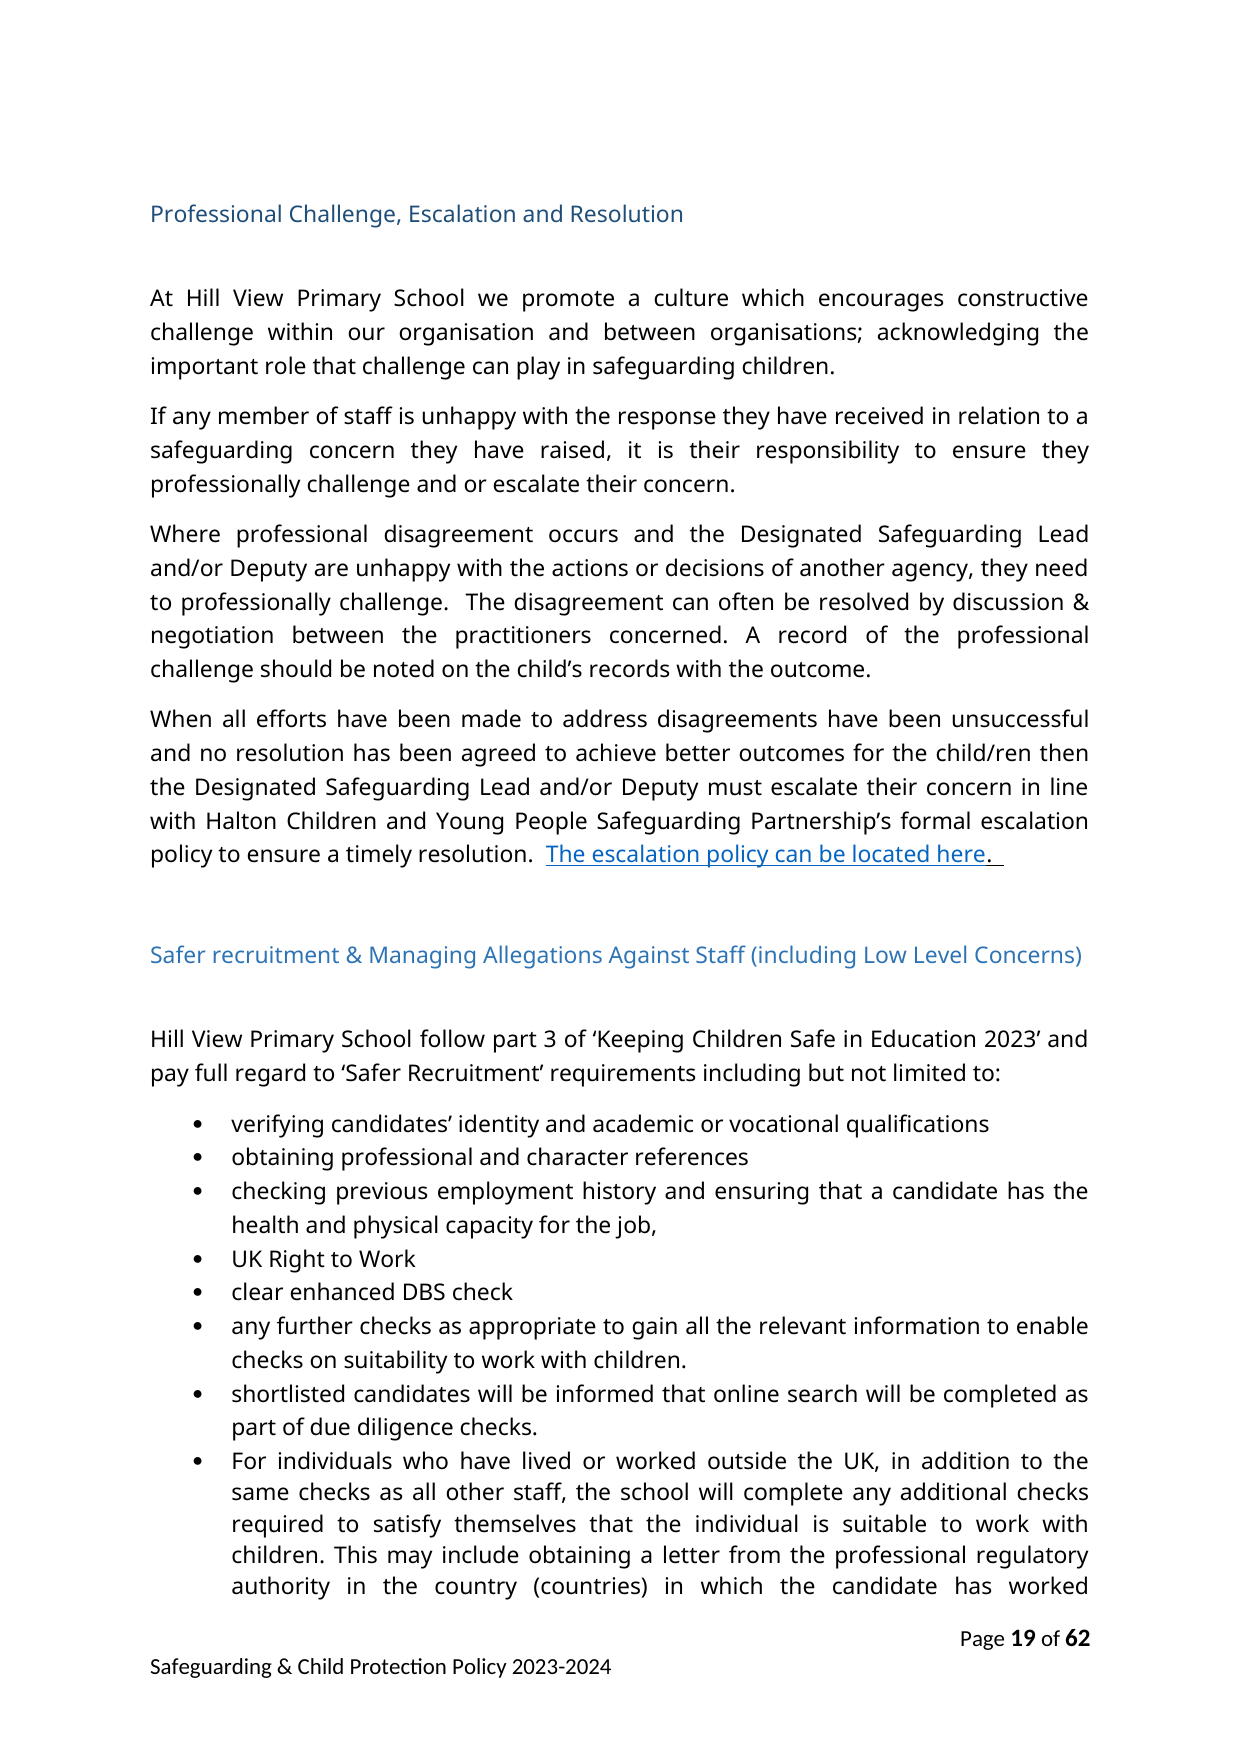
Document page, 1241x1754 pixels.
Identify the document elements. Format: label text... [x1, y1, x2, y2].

subtitle Safer recruitment & Managing Allegations Against Staff (including Low Level Concerns) [150, 939, 1090, 970]
list obtaining professional and character references [194, 1141, 1090, 1172]
text Hill View Primary School follow part 3 of ‘Keeping Children Safe in Education 2023’ and pay full regard to ‘Safer Recruitment’ requirements including but not limited to: [150, 1023, 1090, 1088]
subtitle Professional Challenge, Escalation and Resolution [150, 198, 1090, 229]
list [194, 1445, 1090, 1601]
text Where professional disagreement occurs and the Designated Safeguarding Lead and/or Deputy are unhappy with the actions or decisions of another agency, they need to professionally challenge. The disagreement can often be resolved by discussion & negotiation between the practitioners concerned. A record of the professional challenge should be noted on the child’s records with the outcome. [150, 518, 1090, 684]
list verifying candidates’ identity and academic or vocational qualifications [194, 1107, 1090, 1139]
list checking previous employment history and ensuring that a candidate has the health and physical capacity for the job, [194, 1175, 1090, 1240]
list UK Right to Work [194, 1242, 1090, 1274]
text When all efforts have been made to address disagreements have been unsuccessful and no resolution has been agreed to achieve better outcomes for the child/ren then the Designated Safeguarding Lead and/or Deputy must escalate their concern in line with Halton Children and Young People Safeguarding Partnership’s formal escalation policy to ensure a timely resolution. The escalation policy can be located here. [150, 703, 1090, 869]
text At Hill View Primary School we promote a culture which encourages constructive challenge within our organisation and between organisations; acknowledging the important role that challenge can play in safeguarding children. [150, 282, 1090, 381]
text If any member of staff is unhappy with the response they have received in relation to a safeguarding concern they have raised, it is their responsibility to ensure they professionally challenge and or escalate their concern. [150, 400, 1090, 499]
list shortlisted candidates will be informed that online search will be completed as part of due diligence checks. [194, 1377, 1090, 1442]
list any further checks as appropriate to gain all the relevant information to enable checks on suitability to work with children. [194, 1310, 1090, 1375]
list clear enhanced DBS check [194, 1276, 1090, 1307]
